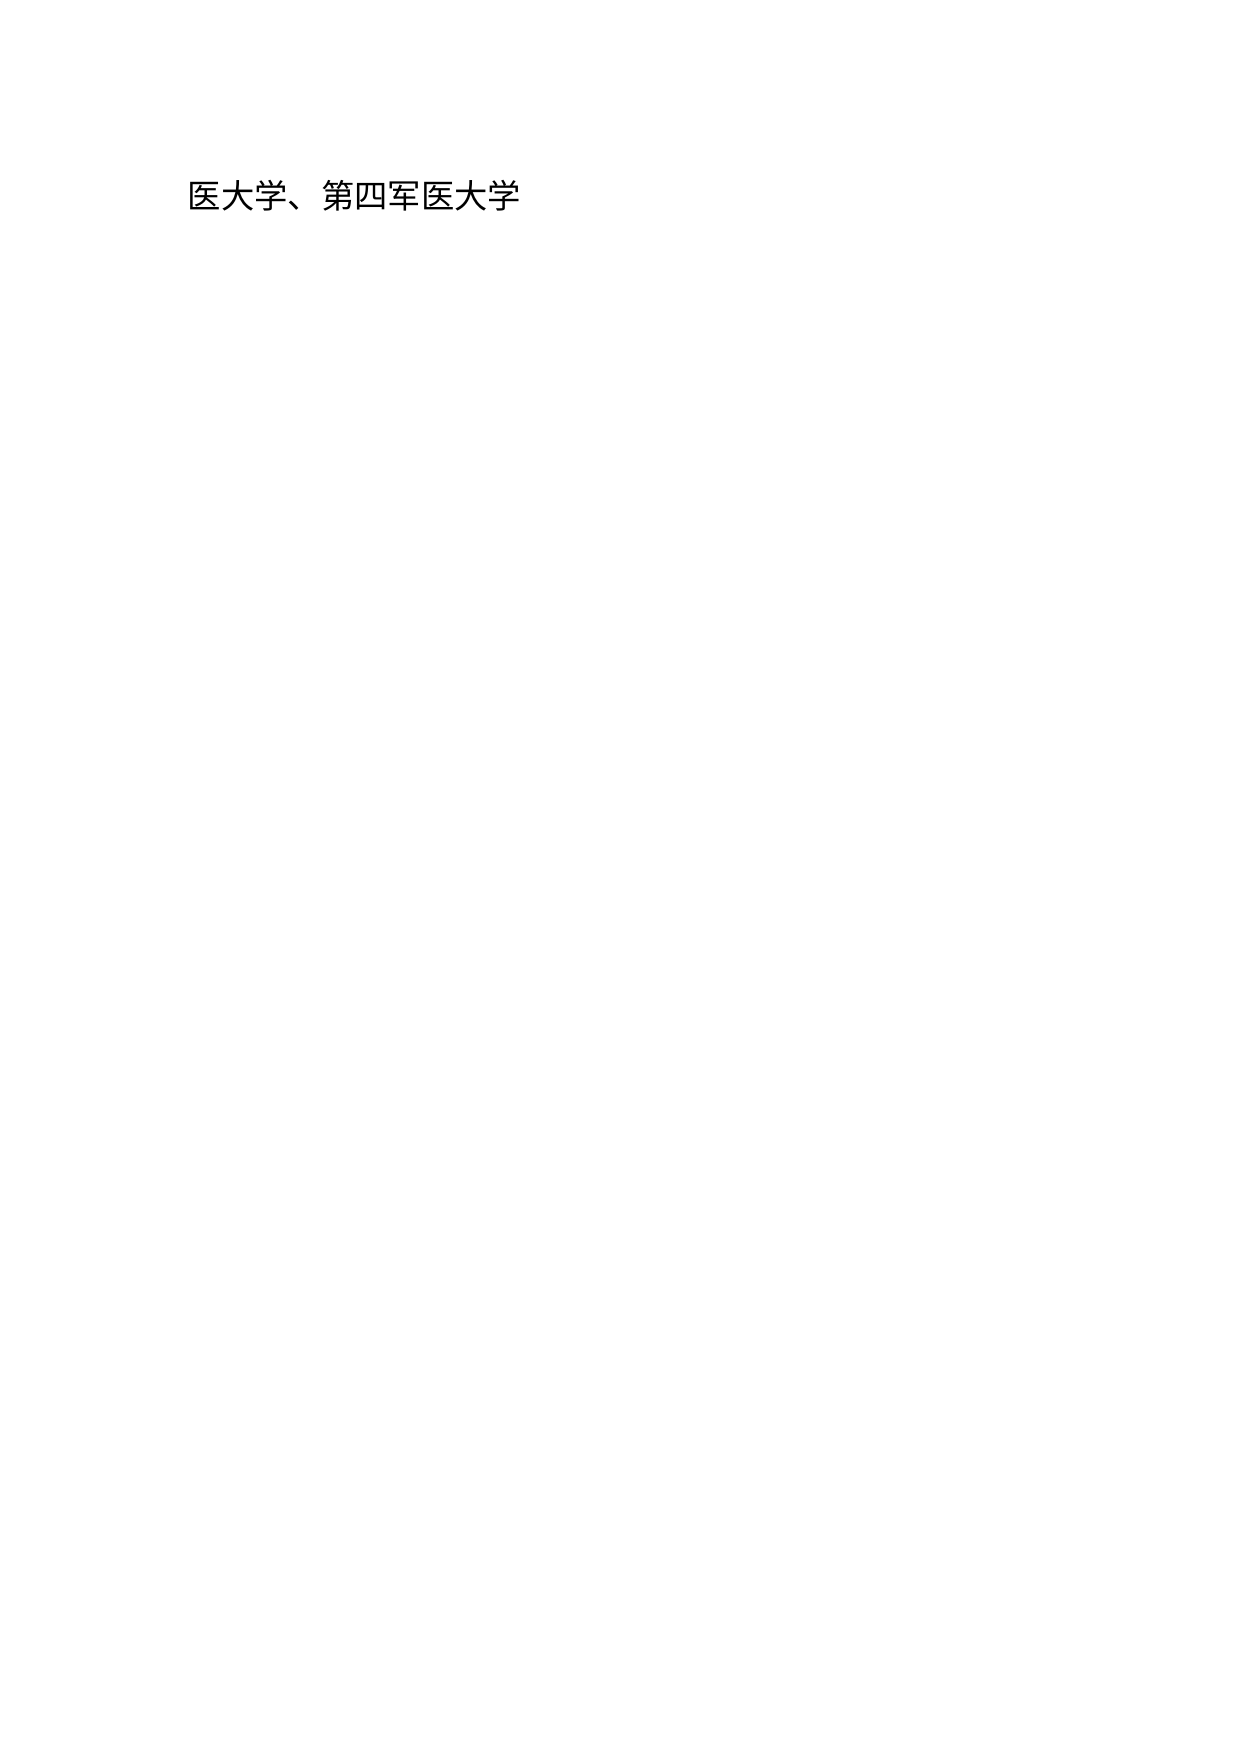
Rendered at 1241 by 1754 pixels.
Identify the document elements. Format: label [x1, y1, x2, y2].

text [187, 162, 1053, 227]
